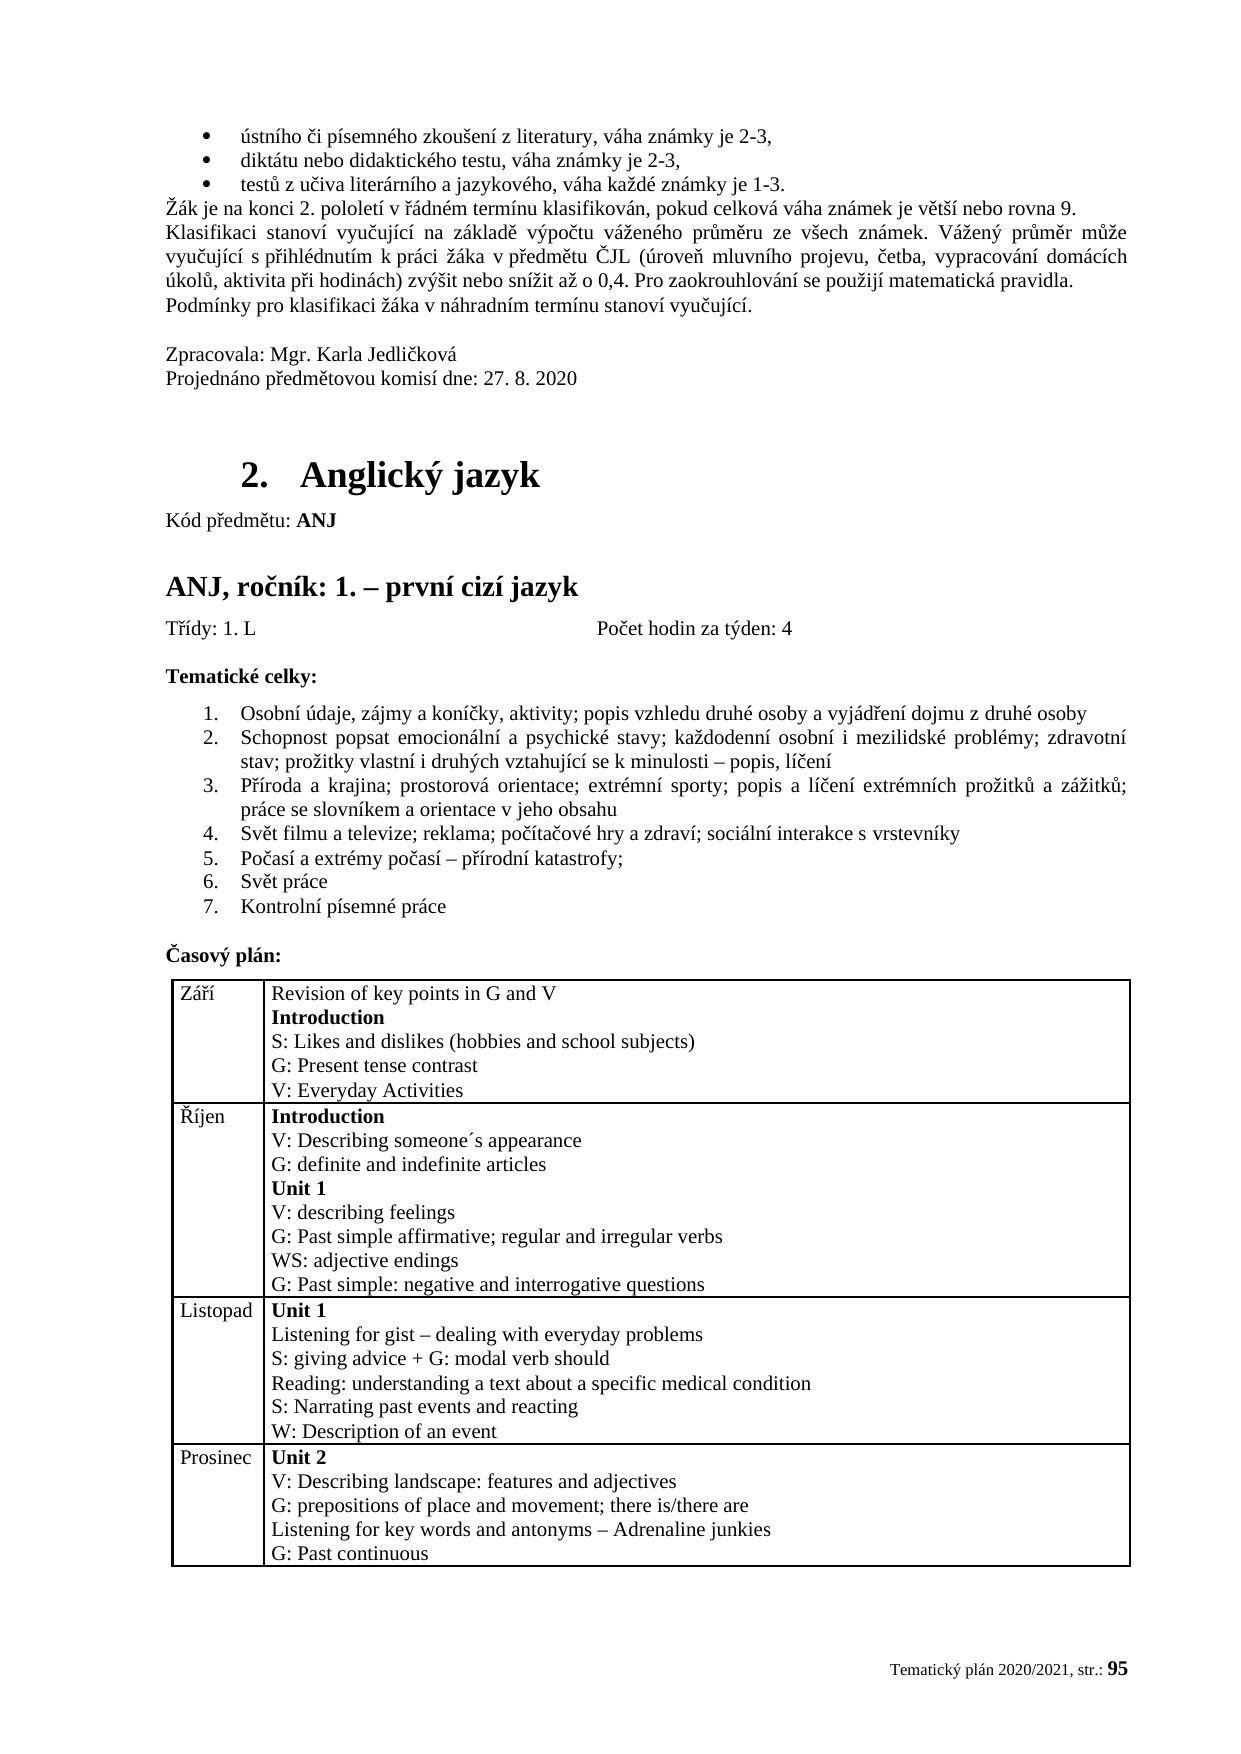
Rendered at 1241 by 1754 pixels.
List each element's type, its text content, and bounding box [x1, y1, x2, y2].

list Počasí a extrémy počasí – přírodní katastrofy; [203, 845, 1128, 869]
list Svět práce [203, 869, 1128, 893]
text testů z učiva literárního a jazykového, váha každé známky je 1-3. [203, 172, 1128, 196]
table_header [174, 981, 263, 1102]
text Kód předmětu: ANJ [165, 508, 1128, 532]
text Projednáno předmětovou komisí dne: 27. 8. 2020 [165, 366, 1128, 390]
text Podmínky pro klasifikaci žáka v náhradním termínu stanoví vyučující. [165, 292, 1128, 317]
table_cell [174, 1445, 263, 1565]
text ústního či písemného zkoušení z literatury, váha známky je 2-3, [203, 124, 1128, 148]
list Schopnost popsat emocionální a psychické stavy; každodenní osobní i mezilidské problémy; zdravotní stav; prožitky vlastní i druhých vztahující se k minulosti – popis, líčení [203, 725, 1128, 773]
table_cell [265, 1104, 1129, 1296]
text diktátu nebo didaktického testu, váha známky je 2-3, [203, 148, 1128, 172]
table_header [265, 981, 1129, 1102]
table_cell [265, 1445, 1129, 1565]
list Osobní údaje, zájmy a koníčky, aktivity; popis vzhledu druhé osoby a vyjádření dojmu z druhé osoby [203, 701, 1128, 725]
text ANJ, ročník: 1. – první cizí jazyk [165, 569, 1128, 603]
text Třídy: 1. L Počet hodin za týden: 4 [165, 615, 1128, 639]
list Svět filmu a televize; reklama; počítačové hry a zdraví; sociální interakce s vrstevníky [203, 821, 1128, 845]
text Zpracovala: Mgr. Karla Jedličková [165, 342, 1128, 366]
text Anglický jazyk [240, 452, 1128, 495]
list Kontrolní písemné práce [203, 893, 1128, 918]
text Žák je na konci 2. pololetí v řádném termínu klasifikován, pokud celková váha známek je větší nebo rovna 9. [165, 196, 1128, 220]
text Tematické celky: [165, 664, 1128, 688]
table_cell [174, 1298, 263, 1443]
text Klasifikaci stanoví vyučující na základě výpočtu váženého průměru ze všech známek. Vážený průměr může vyučující s přihlédnutím k práci žáka v předmětu ČJL (úroveň mluvního projevu, četba, vypracování domácích úkolů, aktivita při hodinách) zvýšit nebo snížit až o 0,4. Pro zaokrouhlování se použijí matematická pravidla. [165, 220, 1128, 292]
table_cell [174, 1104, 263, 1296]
text Časový plán: [165, 943, 1128, 967]
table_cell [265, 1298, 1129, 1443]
list Příroda a krajina; prostorová orientace; extrémní sporty; popis a líčení extrémních prožitků a zážitků; práce se slovníkem a orientace v jeho obsahu [203, 773, 1128, 821]
